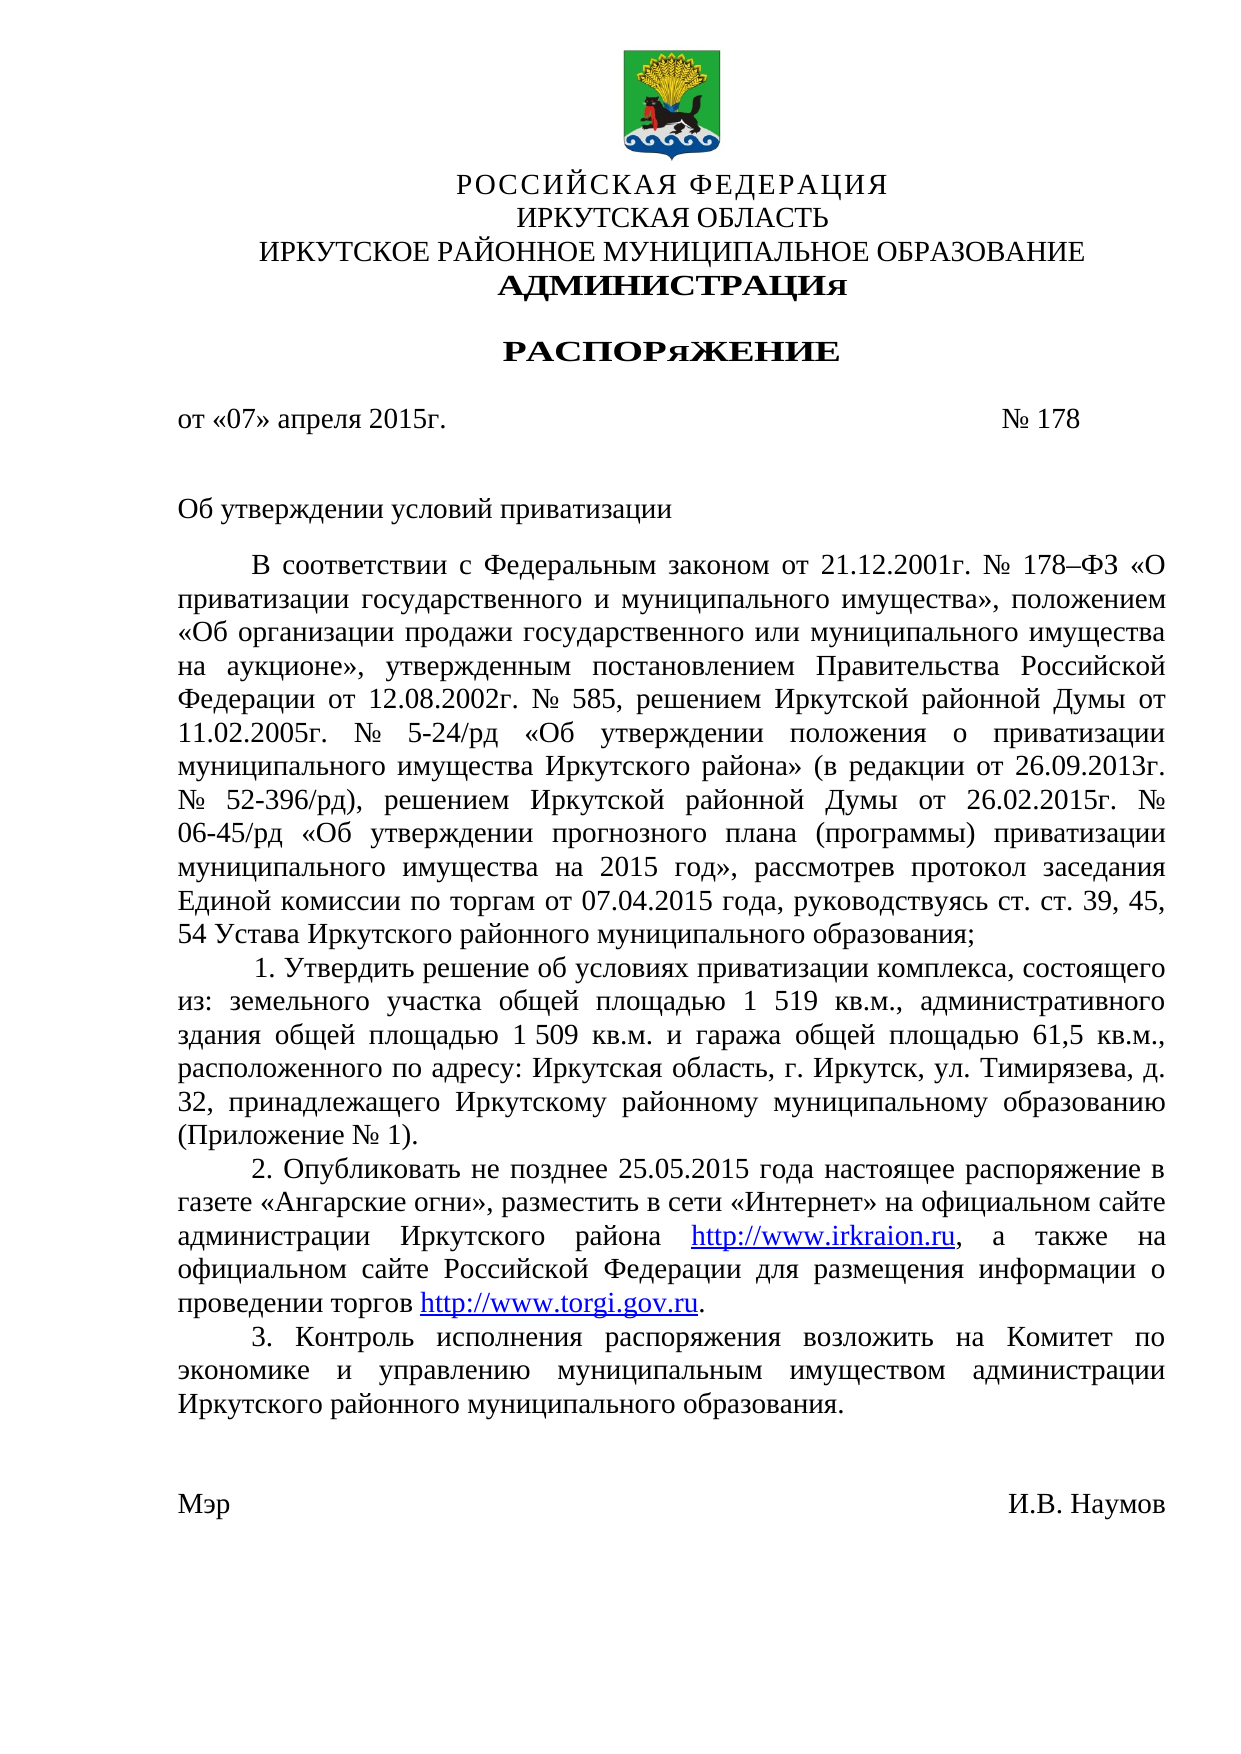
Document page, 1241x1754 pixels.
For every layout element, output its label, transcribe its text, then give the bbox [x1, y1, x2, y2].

text Об утверждении условий приватизации [177, 491, 1166, 524]
text 3. Контроль исполнения распоряжения возложить на Комитет по экономике и управлению муниципальным имуществом администрации Иркутского районного муниципального образования. [177, 1319, 1166, 1419]
text В соответствии с Федеральным законом от 21.12.2001г. № 178–ФЗ «О приватизации государственного и муниципального имущества», положением «Об организации продажи государственного или муниципального имущества на аукционе», утвержденным постановлением Правительства Российской Федерации от 12.08.2002г. № 585, решением Иркутской районной Думы от 11.02.2005г. № 5-24/рд «Об утверждении положения о приватизации муниципального имущества Иркутского района» (в редакции от 26.09.2013г. № 52-396/рд), решением Иркутской районной Думы от 26.02.2015г. № 06-45/рд «Об утверждении прогнозного плана (программы) приватизации муниципального имущества на 2015 год», рассмотрев протокол заседания Единой комиссии по торгам от 07.04.2015 года, руководствуясь ст. ст. 39, 45, 54 Устава Иркутского районного муниципального образования; [177, 547, 1166, 950]
text АДМИНИСТРАЦИЯ [179, 268, 1166, 301]
text РАСПОРЯЖЕНИЕ [177, 334, 1166, 368]
text ИРКУТСКАЯ ОБЛАСТЬ [179, 201, 1166, 234]
text от «07» апреля 2015г. № 178 [177, 401, 1166, 435]
text 1. Утвердить решение об условиях приватизации комплекса, состоящего из: земельного участка общей площадью 1 519 кв.м., административного здания общей площадью 1 509 кв.м. и гаража общей площадью 61,5 кв.м., расположенного по адресу: Иркутская область, г. Иркутск, ул. Тимирязева, д. 32, принадлежащего Иркутскому районному муниципальному образованию (Приложение № 1). [177, 950, 1166, 1151]
picture [618, 44, 725, 167]
text ИРКУТСКОЕ РАЙОННОЕ МУНИЦИПАЛЬНОЕ ОБРАЗОВАНИЕ [178, 234, 1166, 268]
text РОССИЙСКАЯ ФЕДЕРАЦИЯ [177, 44, 1166, 201]
text Мэр И.В. Наумов [177, 1486, 1166, 1520]
text 2. Опубликовать не позднее 25.05.2015 года настоящее распоряжение в газете «Ангарские огни», разместить в сети «Интернет» на официальном сайте администрации Иркутского района http://www.irkraion.ru, а также на официальном сайте Российской Федерации для размещения информации о проведении торгов http://www.torgi.gov.ru. [177, 1151, 1166, 1319]
